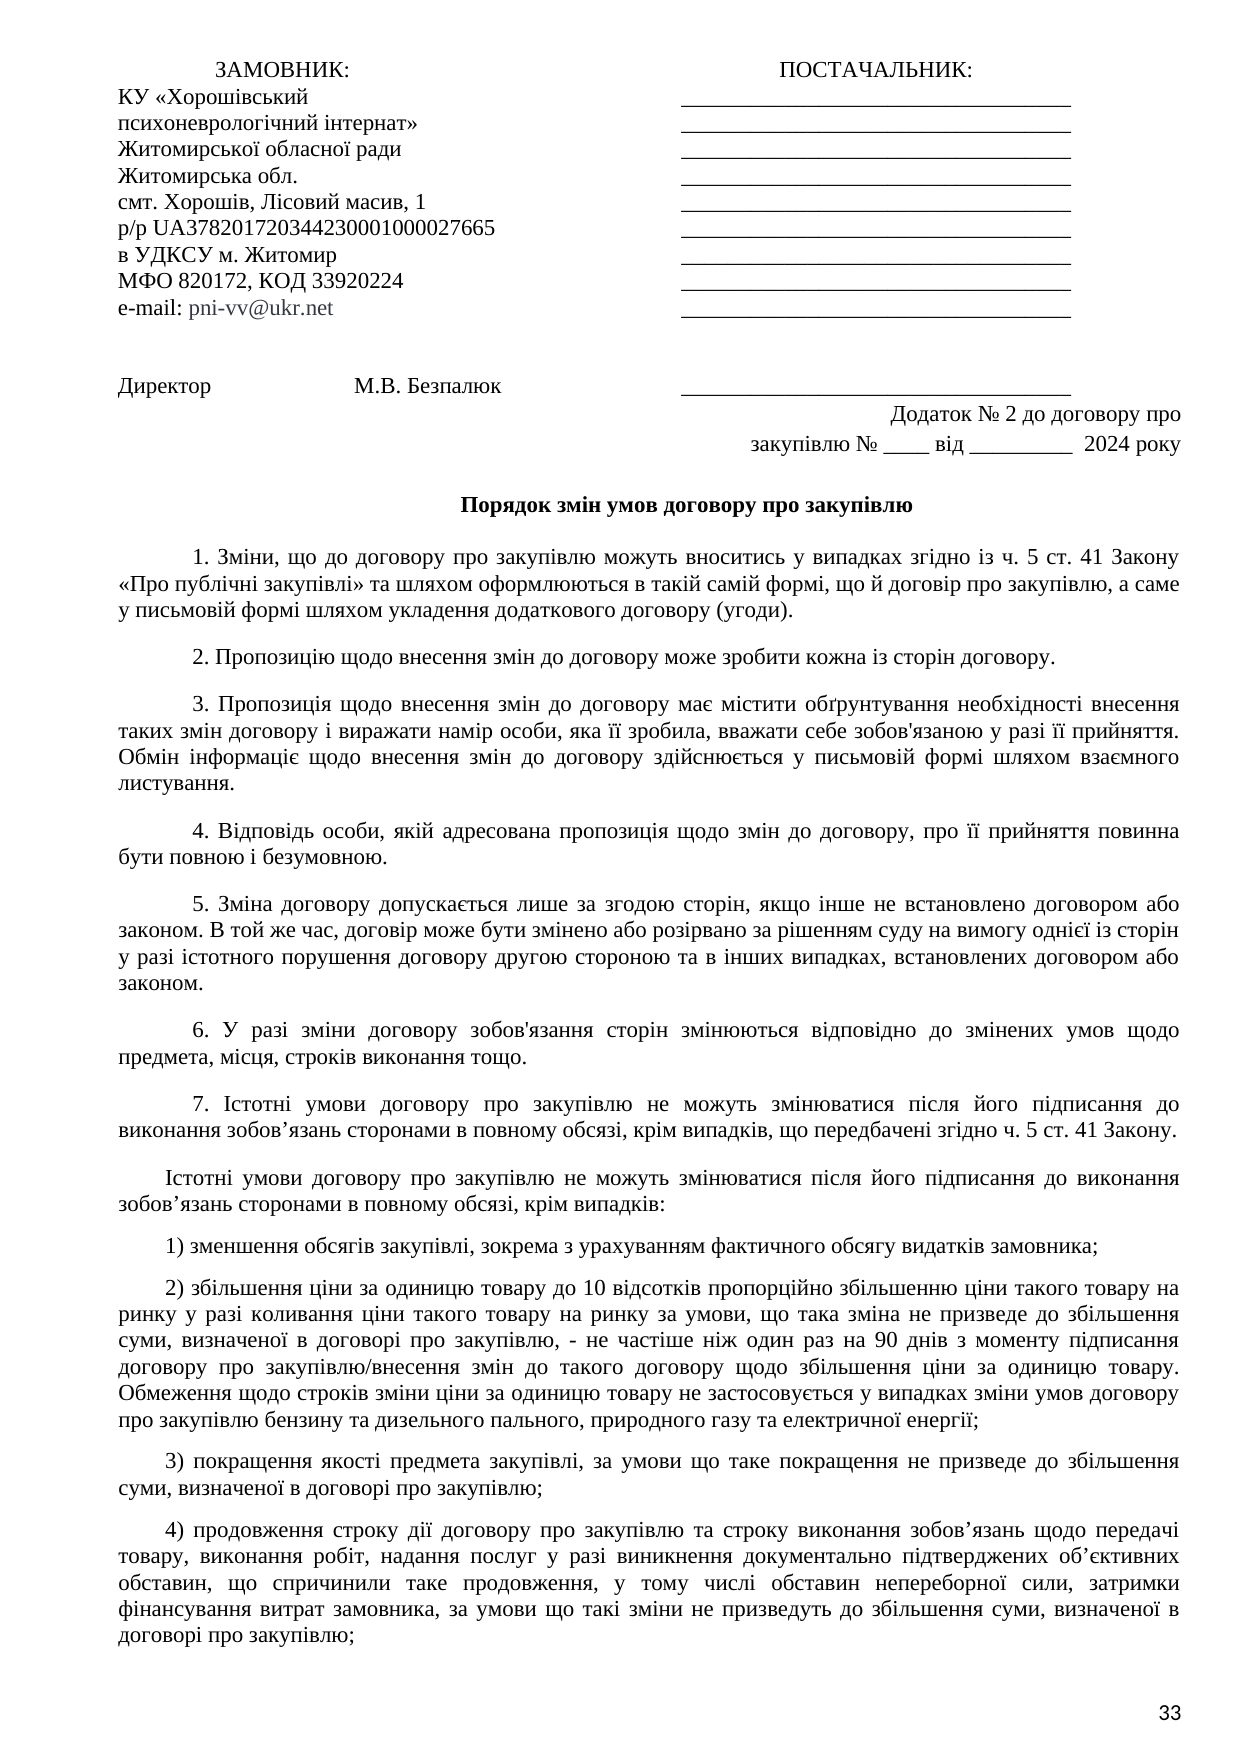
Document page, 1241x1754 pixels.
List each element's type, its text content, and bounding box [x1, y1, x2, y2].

text 6. У разі зміни договору зобов'язання сторін змінюються відповідно до змінених умов щодо предмета, місця, строків виконання тощо. [118, 1016, 1181, 1069]
text Додаток № 2 до договору про [118, 56, 1181, 426]
text 2. Пропозицію щодо внесення змін до договору може зробити кожна із сторін договору. [118, 643, 1181, 669]
table_header ПОСТАЧАЛЬНИК: __________________________________ __________________________________ __________________________________ __________________________________ __________________________________ __________________________________ __________________________________ __________________________________ __________________________________ __________________________________ [619, 56, 1132, 399]
text 4. Відповідь особи, якій адресована пропозиція щодо змін до договору, про її прийняття повинна бути повною і безумовною. [118, 817, 1181, 869]
text 5. Зміна договору допускається лише за згодою сторін, якщо інше не встановлено договором або законом. В той же час, договір може бути змінено або розірвано за рішенням суду на вимогу однієї із сторін у разі істотного порушення договору другою стороною та в інших випадках, встановлених договором або законом. [118, 890, 1181, 996]
text 3. Пропозиція щодо внесення змін до договору має містити обґрунтування необхідності внесення таких змін договору і виражати намір особи, яка її зробила, вважати себе зобов'язаною у разі її прийняття. Обмін інформаціє щодо внесення змін до договору здійснюється у письмовій формі шляхом взаємного листування. [118, 690, 1181, 796]
text 1. Зміни, що до договору про закупівлю можуть вноситись у випадках згідно із ч. 5 ст. 41 Закону «Про публічні закупівлі» та шляхом оформлюються в такій самій формі, що й договір про закупівлю, а саме у письмовій формі шляхом укладення додаткового договору (угоди). [118, 543, 1181, 622]
text Порядок змін умов договору про закупівлю [118, 491, 1181, 517]
text Істотні умови договору про закупівлю не можуть змінюватися після його підписання до виконання зобов’язань сторонами в повному обсязі, крім випадків: [118, 1163, 1181, 1216]
text 3) покращення якості предмета закупівлі, за умови що таке покращення не призведе до збільшення суми, визначеної в договорі про закупівлю; [118, 1448, 1181, 1500]
text 7. Істотні умови договору про закупівлю не можуть змінюватися після його підписання до виконання зобов’язань сторонами в повному обсязі, крім випадків, що передбачені згідно ч. 5 ст. 41 Закону. [118, 1090, 1181, 1143]
table_header ЗАМОВНИК: КУ «Хорошівський психоневрологічний інтернат» Житомирської обласної ради Житомирська обл. смт. Хорошів, Лісовий масив, 1 р/р UA378201720344230001000027665 в УДКСУ м. Житомир МФО 820172, КОД 33920224 e-mail: pni-vv@ukr.net Директор М.В. Безпалюк [107, 56, 618, 399]
text закупівлю № ____ від _________ 2024 року [118, 430, 1181, 457]
text 1) зменшення обсягів закупівлі, зокрема з урахуванням фактичного обсягу видатків замовника; [118, 1232, 1181, 1258]
text 4) продовження строку дії договору про закупівлю та строку виконання зобов’язань щодо передачі товару, виконання робіт, надання послуг у разі виникнення документально підтверджених об’єктивних обставин, що спричинили таке продовження, у тому числі обставин непереборної сили, затримки фінансування витрат замовника, за умови що такі зміни не призведуть до збільшення суми, визначеної в договорі про закупівлю; [118, 1516, 1181, 1648]
text 2) збільшення ціни за одиницю товару до 10 відсотків пропорційно збільшенню ціни такого товару на ринку у разі коливання ціни такого товару на ринку за умови, що така зміна не призведе до збільшення суми, визначеної в договорі про закупівлю, - не частіше ніж один раз на 90 днів з моменту підписання договору про закупівлю/внесення змін до такого договору щодо збільшення ціни за одиницю товару. Обмеження щодо строків зміни ціни за одиницю товару не застосовується у випадках зміни умов договору про закупівлю бензину та дизельного пального, природного газу та електричної енергії; [118, 1274, 1181, 1432]
